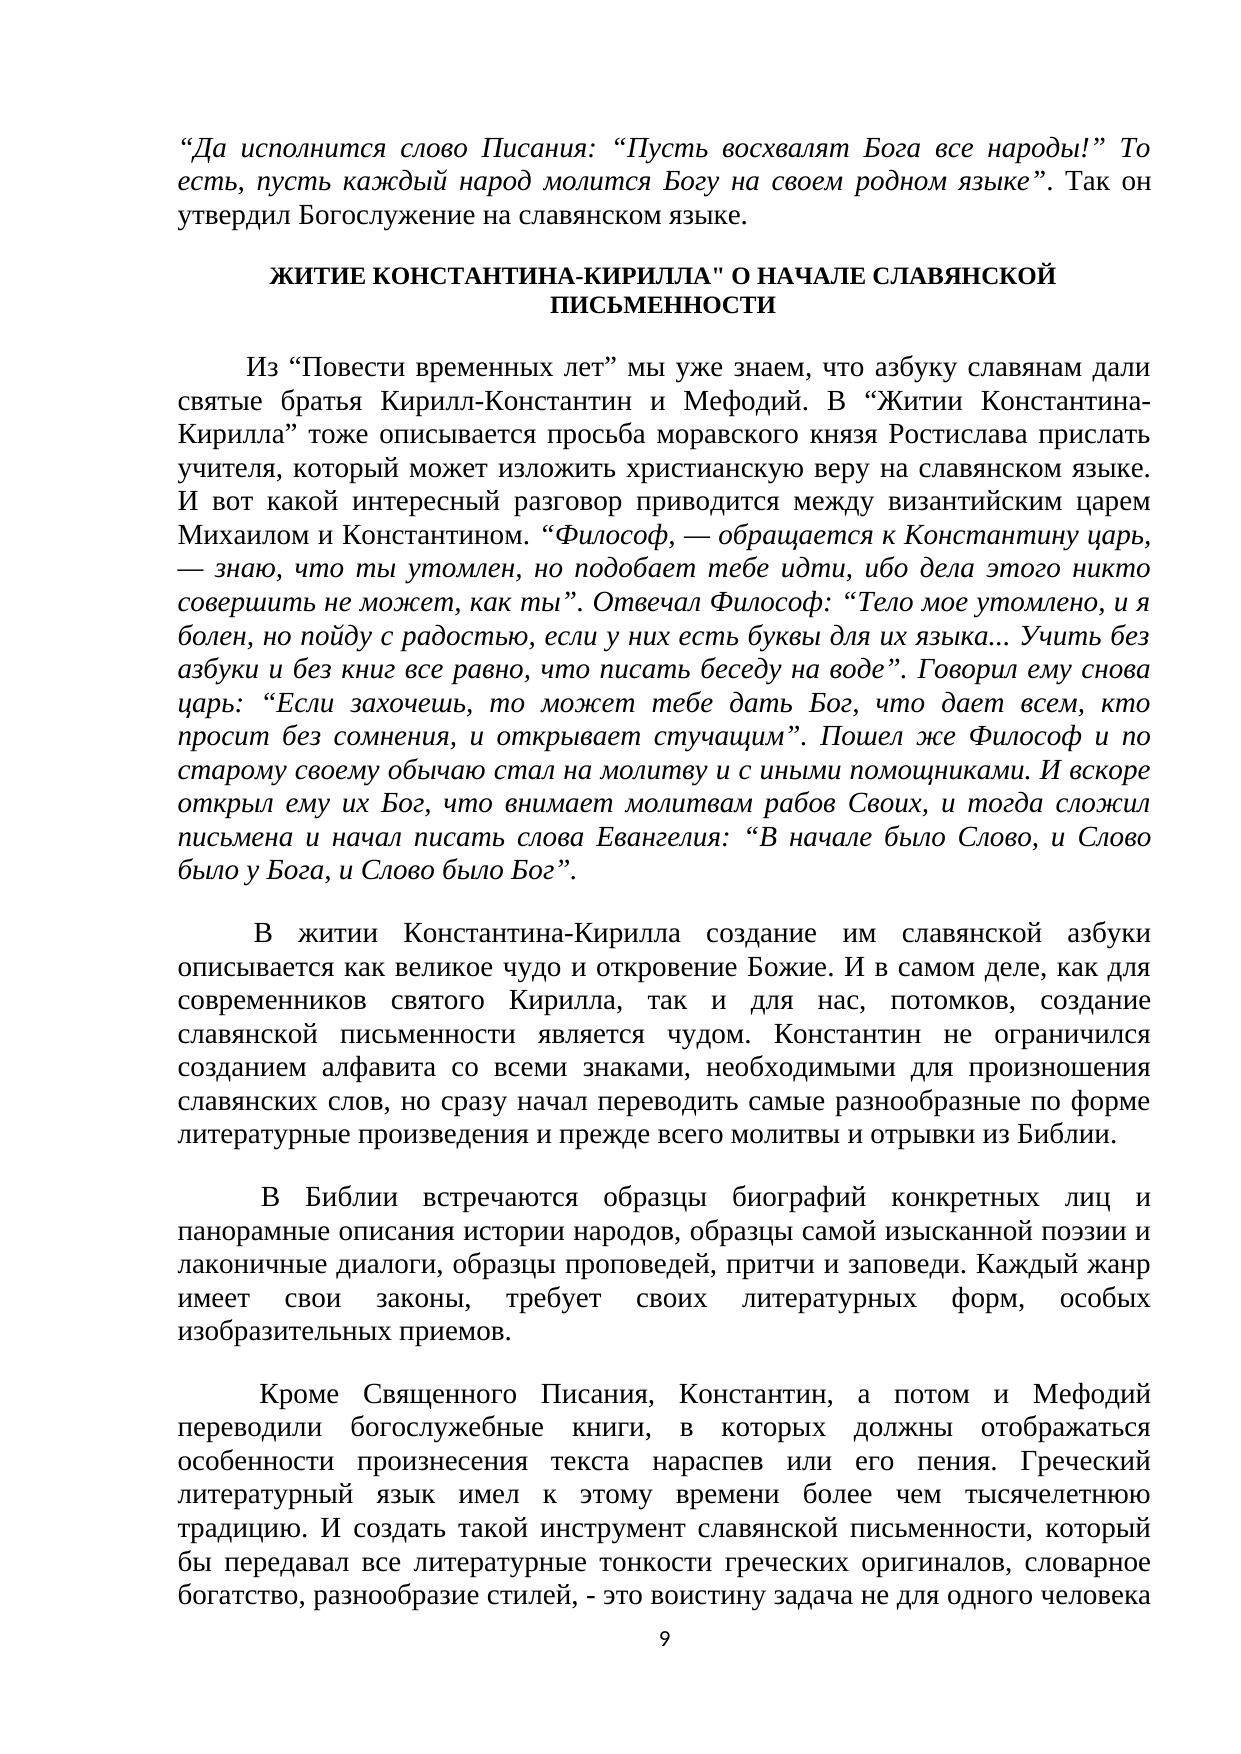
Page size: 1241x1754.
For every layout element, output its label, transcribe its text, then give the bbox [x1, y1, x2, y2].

table_header ЖИТИЕ КОНСТАНТИНА-КИРИЛЛА" О НАЧАЛЕ СЛАВЯНСКОЙ ПИСЬМЕННОСТИ [176, 260, 1150, 320]
text Из “Повести временных лет” мы уже знаем, что азбуку славянам дали святые братья Кирилл-Константин и Мефодий. В “Житии Константина-Кирилла” тоже описывается просьба моравского князя Ростислава прислать учителя, который может изложить христианскую веру на славянском языке. И вот какой интересный разговор приводится между византийским царем Михаилом и Константином. “Философ, — обращается к Константину царь, — знаю, что ты утомлен, но подобает тебе идти, ибо дела этого никто совершить не может, как ты”. Отвечал Философ: “Тело мое утомлено, и я болен, но пойду с радостью, если у них есть буквы для их языка... Учить без азбуки и без книг все равно, что писать беседу на воде”. Говорил ему снова царь: “Если захочешь, то может тебе дать Бог, что дает всем, кто просит без сомнения, и открывает стучащим”. Пошел же Философ и по старому своему обычаю стал на молитву и с иными помощниками. И вскоре открыл ему их Бог, что внимает молитвам рабов Своих, и тогда сложил письмена и начал писать слова Евангелия: “В начале было Слово, и Слово было у Бога, и Слово было Бог”. [177, 349, 1152, 886]
text В житии Константина-Кирилла создание им славянской азбуки описывается как великое чудо и откровение Божие. И в самом деле, как для современников святого Кирилла, так и для нас, потомков, создание славянской письменности является чудом. Константин не ограничился созданием алфавита со всеми знаками, необходимыми для произношения славянских слов, но сразу начал переводить самые разнообразные по форме литературные произведения и прежде всего молитвы и отрывки из Библии. [177, 915, 1152, 1150]
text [177, 1376, 1152, 1611]
text В Библии встречаются образцы биографий конкретных лиц и панорамные описания истории народов, образцы самой изысканной поэзии и лаконичные диалоги, образцы проповедей, притчи и заповеди. Каждый жанр имеет свои законы, требует своих литературных форм, особых изобразительных приемов. [177, 1179, 1152, 1347]
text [177, 130, 1152, 230]
